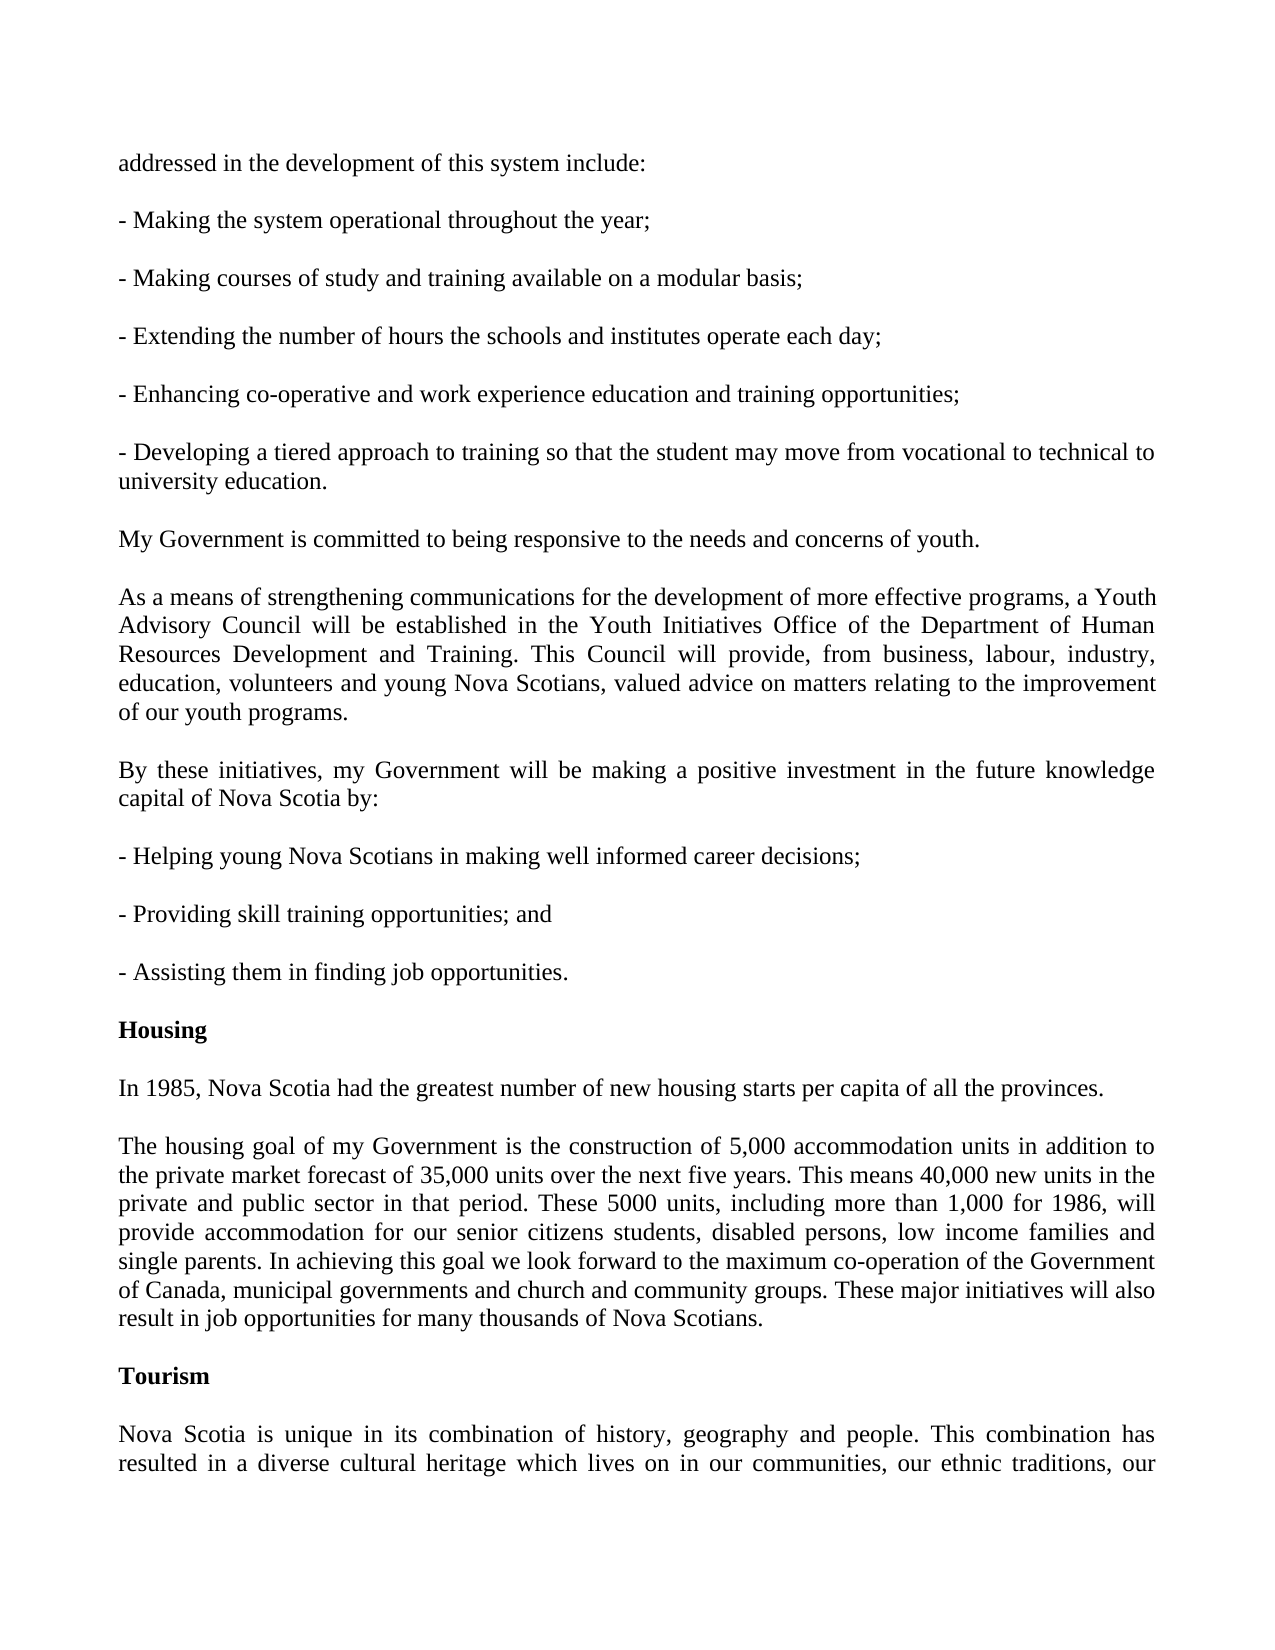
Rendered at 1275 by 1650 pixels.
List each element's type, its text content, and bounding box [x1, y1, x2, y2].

text - Assisting them in finding job opportunities. [118, 957, 1157, 986]
text My Government is committed to being responsive to the needs and concerns of youth. [118, 524, 1157, 553]
text - Helping young Nova Scotians in making well informed career decisions; [118, 841, 1157, 870]
text - Making courses of study and training available on a modular basis; [118, 263, 1157, 292]
text - Providing skill training opportunities; and [118, 899, 1157, 928]
text Housing [118, 1015, 1157, 1044]
text In 1985, Nova Scotia had the greatest number of new housing starts per capita of all the provinces. [118, 1073, 1157, 1102]
text Tourism [118, 1361, 1157, 1390]
text - Making the system operational throughout the year; [118, 206, 1157, 234]
text - Developing a tiered approach to training so that the student may move from vocational to technical to university education. [118, 437, 1157, 495]
text As a means of strengthening communications for the development of more effective programs, a Youth Advisory Council will be established in the Youth Initiatives Office of the Department of Human Resources Development and Training. This Council will provide, from business, labour, industry, education, volunteers and young Nova Scotians, valued advice on matters relating to the improvement of our youth programs. [118, 582, 1157, 726]
text - Enhancing co-operative and work experience education and training opportunities; [118, 379, 1157, 408]
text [118, 1419, 1157, 1477]
text By these initiatives, my Government will be making a positive investment in the future knowledge capital of Nova Scotia by: [118, 755, 1157, 812]
text The housing goal of my Government is the construction of 5,000 accommodation units in addition to the private market forecast of 35,000 units over the next five years. This means 40,000 new units in the private and public sector in that period. These 5000 units, including more than 1,000 for 1986, will provide accommodation for our senior citizens students, disabled persons, low income families and single parents. In achieving this goal we look forward to the maximum co-operation of the Government of Canada, municipal governments and church and community groups. These major initiatives will also result in job opportunities for many thousands of Nova Scotians. [118, 1131, 1157, 1332]
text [118, 148, 1157, 176]
text - Extending the number of hours the schools and institutes operate each day; [118, 321, 1157, 350]
